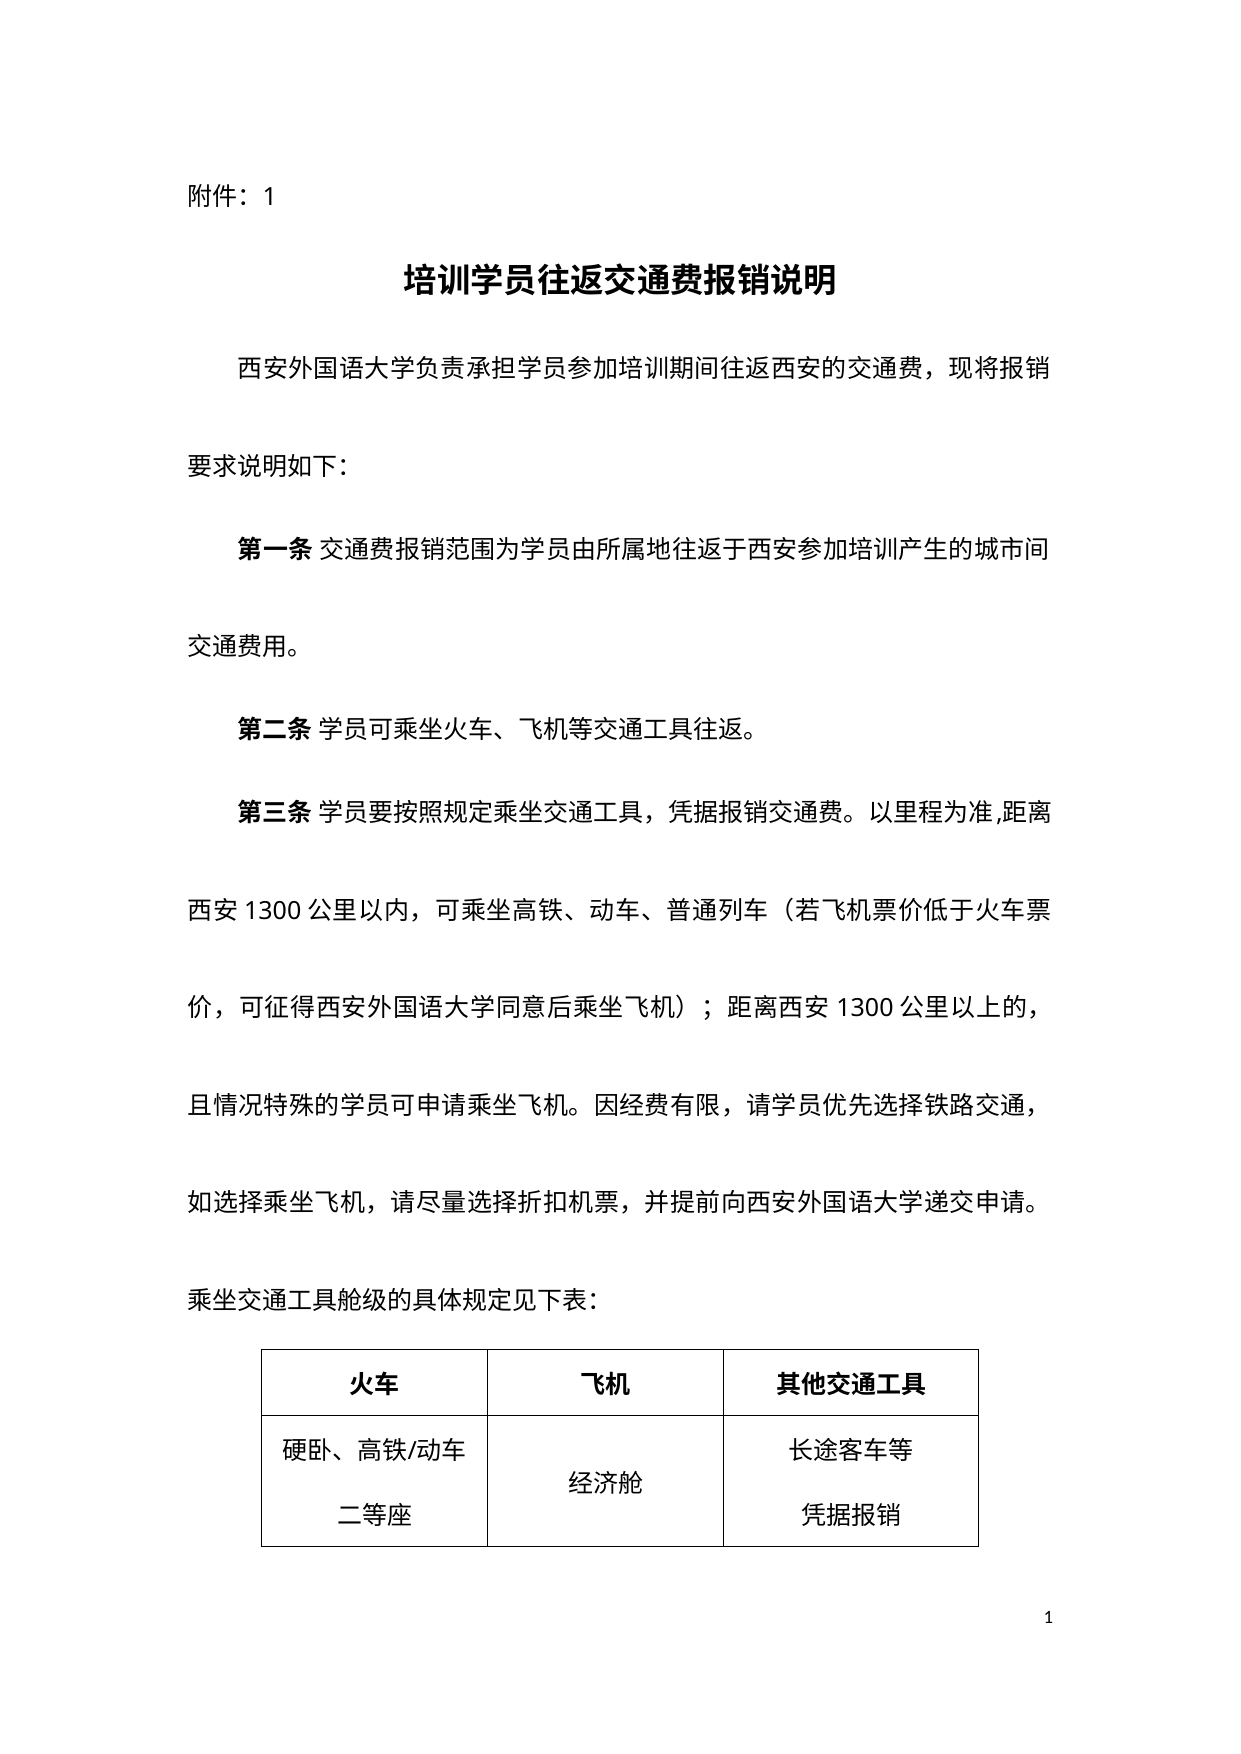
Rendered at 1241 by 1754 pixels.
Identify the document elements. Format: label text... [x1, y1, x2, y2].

text 第一条 交通费报销范围为学员由所属地往返于西安参加培训产生的城市间交通费用。 [187, 515, 1053, 677]
text 附件：1 [187, 162, 1053, 227]
table_cell 硬卧、高铁/动车二等座 [262, 1416, 487, 1546]
table_cell 长途客车等 凭据报销 [724, 1416, 978, 1546]
table_header 飞机 [488, 1350, 723, 1415]
text 第三条 学员要按照规定乘坐交通工具，凭据报销交通费。以里程为准,距离西安1300公里以内，可乘坐高铁、动车、普通列车（若飞机票价低于火车票价，可征得西安外国语大学同意后乘坐飞机）；距离西安1300公里以上的，且情况特殊的学员可申请乘坐飞机。因经费有限，请学员优先选择铁路交通，如选择乘坐飞机，请尽量选择折扣机票，并提前向西安外国语大学递交申请。乘坐交通工具舱级的具体规定见下表： [187, 778, 1053, 1331]
text 西安外国语大学负责承担学员参加培训期间往返西安的交通费，现将报销要求说明如下： [187, 334, 1053, 497]
table_header 火车 [262, 1350, 487, 1415]
table_cell 经济舱 [488, 1416, 723, 1546]
text 培训学员往返交通费报销说明 [187, 245, 1053, 310]
text 第二条 学员可乘坐火车、飞机等交通工具往返。 [187, 695, 1053, 760]
table_header 其他交通工具 [724, 1350, 978, 1415]
